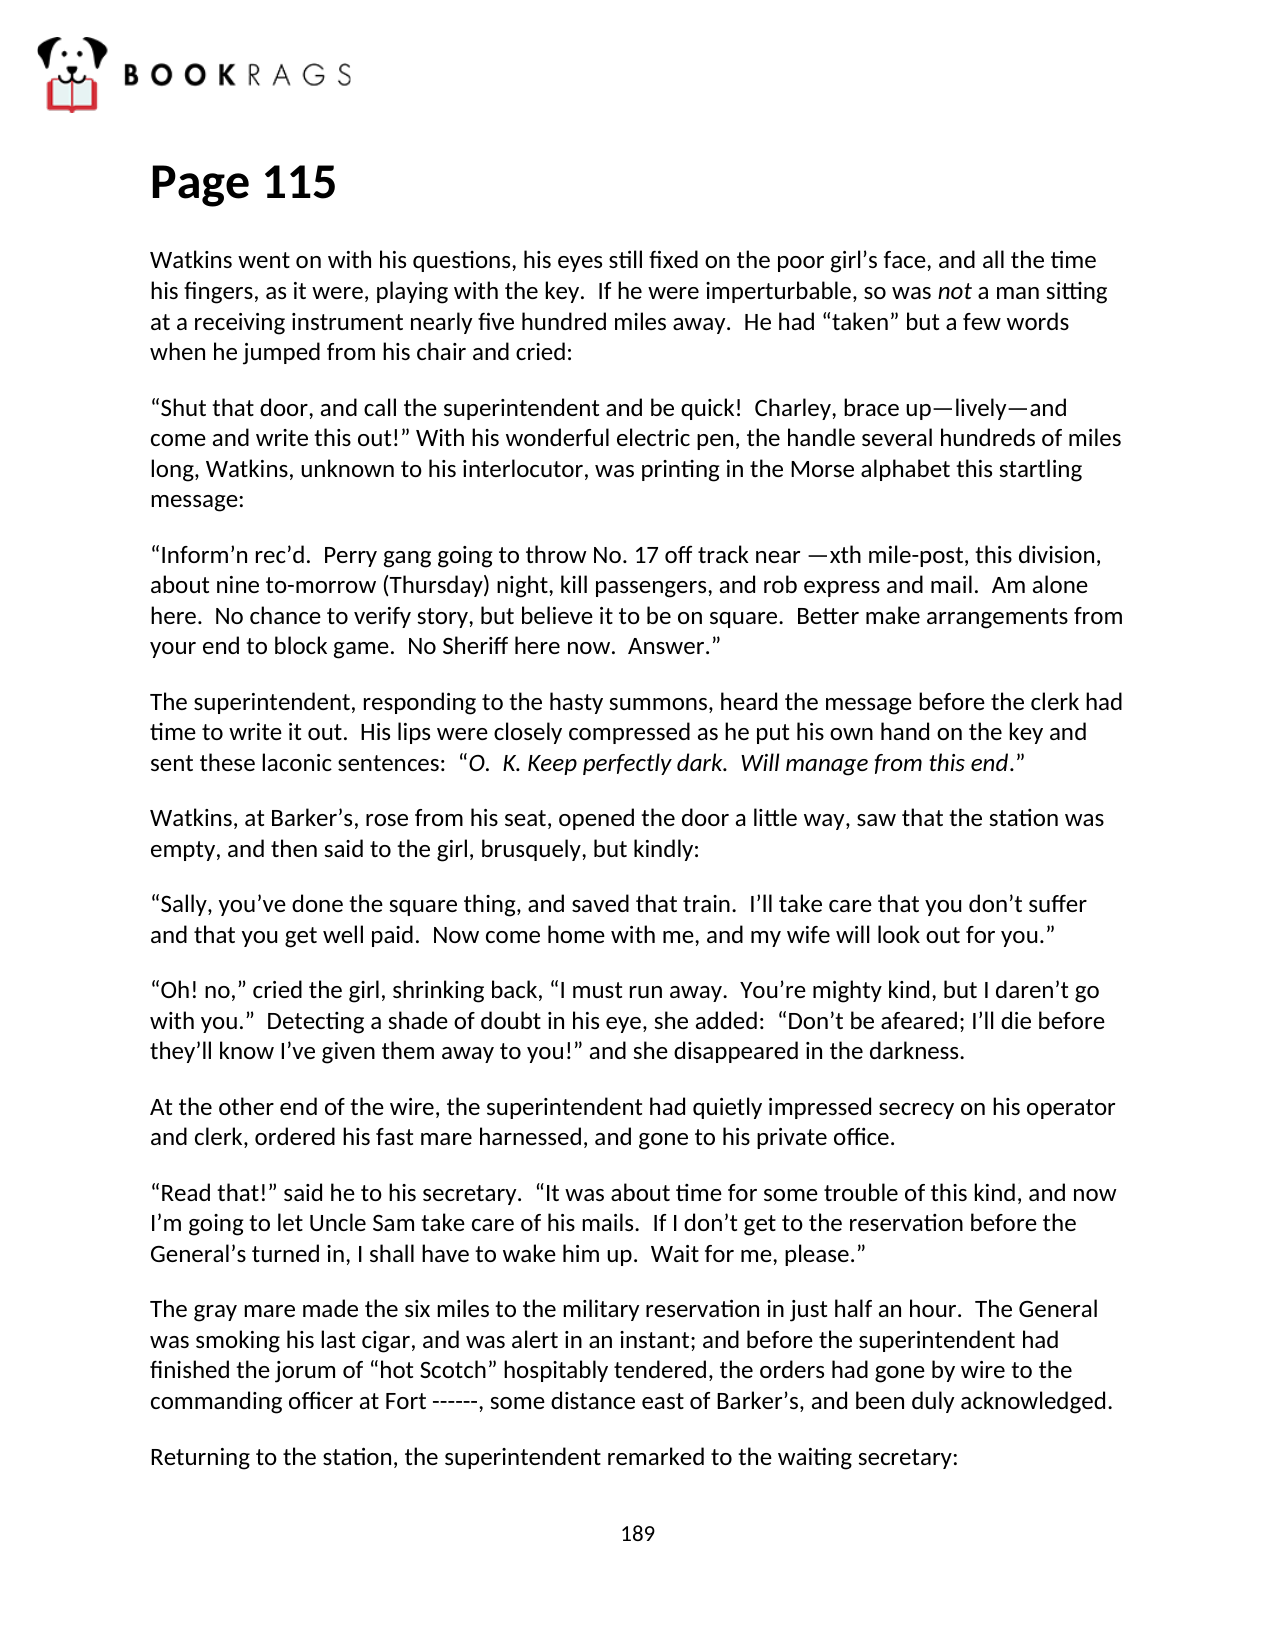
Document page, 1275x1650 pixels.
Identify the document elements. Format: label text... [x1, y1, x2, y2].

text At the other end of the wire, the superintendent had quietly impressed secrecy on his operator and clerk, ordered his fast mare harnessed, and gone to his private office. [150, 1091, 1125, 1152]
text Page 115 [150, 150, 1125, 211]
picture [37, 37, 351, 113]
text The superintendent, responding to the hasty summons, heard the message before the clerk had time to write it out. His lips were closely compressed as he put his own hand on the key and sent these laconic sentences: “O. K. Keep perfectly dark. Will manage from this end.” [150, 686, 1125, 777]
text “Shut that door, and call the superintendent and be quick! Charley, brace up—­lively—­and come and write this out!” With his wonderful electric pen, the handle several hundreds of miles long, Watkins, unknown to his interlocutor, was printing in the Morse alphabet this startling message: [150, 392, 1125, 514]
text Returning to the station, the superintendent remarked to the waiting secretary: [150, 1441, 1125, 1471]
text “Oh! no,” cried the girl, shrinking back, “I must run away. You’re mighty kind, but I daren’t go with you.” Detecting a shade of doubt in his eye, she added: “Don’t be afeared; I’ll die before they’ll know I’ve given them away to you!” and she disappeared in the darkness. [150, 974, 1125, 1066]
text “Inform’n rec’d. Perry gang going to throw No. 17 off track near —­xth mile-post, this division, about nine to-morrow (Thursday) night, kill passengers, and rob express and mail. Am alone here. No chance to verify story, but believe it to be on square. Better make arrangements from your end to block game. No Sheriff here now. Answer.” [150, 539, 1125, 661]
text “Sally, you’ve done the square thing, and saved that train. I’ll take care that you don’t suffer and that you get well paid. Now come home with me, and my wife will look out for you.” [150, 888, 1125, 949]
text “Read that!” said he to his secretary. “It was about time for some trouble of this kind, and now I’m going to let Uncle Sam take care of his mails. If I don’t get to the reservation before the General’s turned in, I shall have to wake him up. Wait for me, please.” [150, 1177, 1125, 1269]
text The gray mare made the six miles to the military reservation in just half an hour. The General was smoking his last cigar, and was alert in an instant; and before the superintendent had finished the jorum of “hot Scotch” hospitably tendered, the orders had gone by wire to the commanding officer at Fort ------, some distance east of Barker’s, and been duly acknowledged. [150, 1294, 1125, 1416]
text Watkins went on with his questions, his eyes still fixed on the poor girl’s face, and all the time his fingers, as it were, playing with the key. If he were imperturbable, so was not a man sitting at a receiving instrument nearly five hundred miles away. He had “taken” but a few words when he jumped from his chair and cried: [150, 244, 1125, 367]
text Watkins, at Barker’s, rose from his seat, opened the door a little way, saw that the station was empty, and then said to the girl, brusquely, but kindly: [150, 802, 1125, 863]
